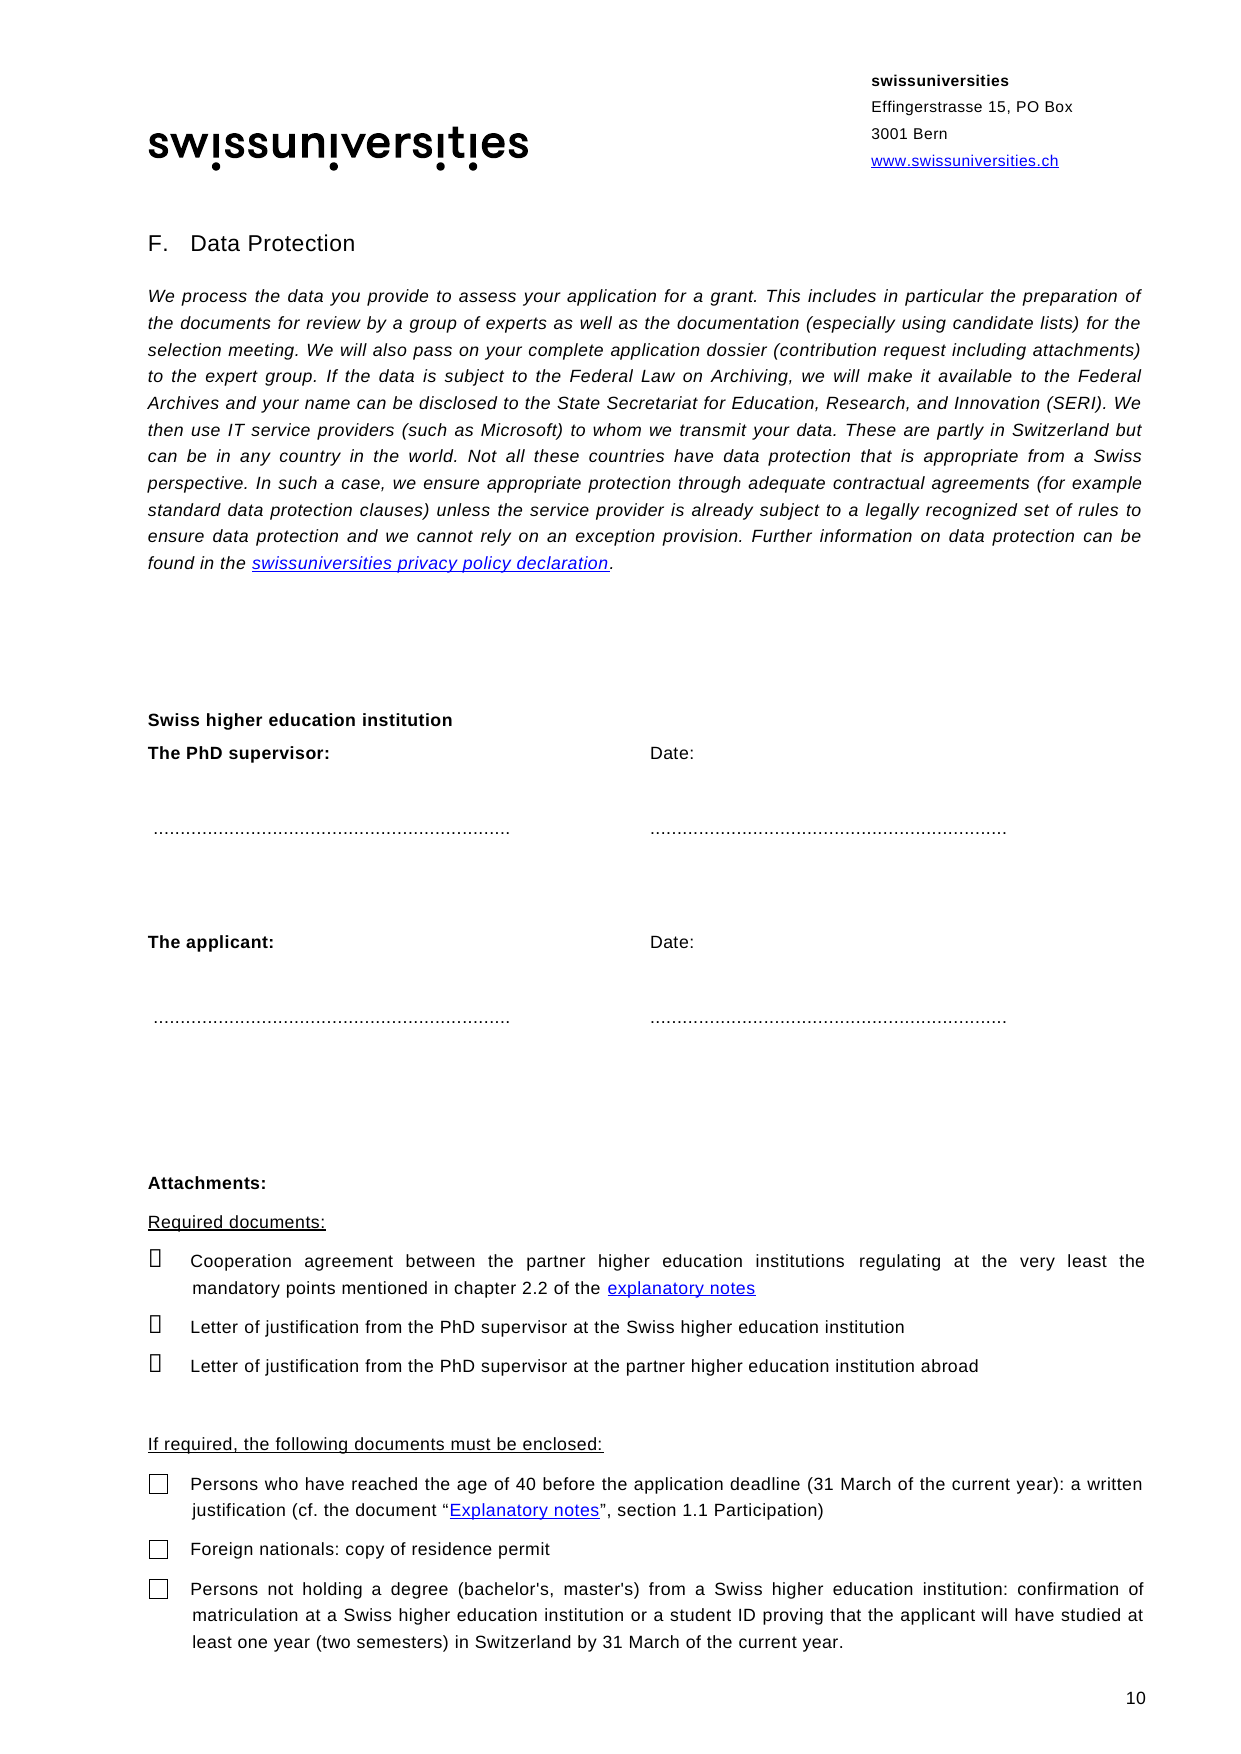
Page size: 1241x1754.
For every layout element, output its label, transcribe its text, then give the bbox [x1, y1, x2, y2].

text  Cooperation agreement between the partner higher education institutions regulating at the very least the mandatory points mentioned in chapter 2.2 of the explanatory notes [148, 1246, 1146, 1299]
text Attachments: [148, 1168, 1146, 1194]
text If required, the following documents must be enclosed: [148, 1429, 1146, 1456]
table_cell .................................................................. [148, 774, 650, 849]
table_cell .................................................................. [650, 774, 1122, 849]
text  Letter of justification from the PhD supervisor at the Swiss higher education institution [148, 1312, 1146, 1339]
text Required documents: [148, 1207, 1146, 1234]
table_cell .................................................................. [650, 963, 1122, 1038]
table_header The applicant: [148, 921, 650, 963]
text Persons who have reached the age of 40 before the application deadline (31 March of the current year): a written justification (cf. the document “Explanatory notes”, section 1.1 Participation) [148, 1469, 1146, 1522]
text Persons not holding a degree (bachelor's, master's) from a Swiss higher education institution: confirmation of matriculation at a Swiss higher education institution or a student ID proving that the applicant will have studied at least one year (two semesters) in Switzerland by 31 March of the current year. [148, 1574, 1146, 1654]
text F. Data Protection [148, 230, 1146, 257]
table_cell .................................................................. [148, 963, 650, 1038]
text  Letter of justification from the PhD supervisor at the partner higher education institution abroad [148, 1351, 1146, 1378]
text We process the data you provide to assess your application for a grant. This includes in particular the preparation of the documents for review by a group of experts as well as the documentation (especially using candidate lists) for the selection meeting. We will also pass on your complete application dossier (contribution request including attachments) to the expert group. If the data is subject to the Federal Law on Archiving, we will make it available to the Federal Archives and your name can be disclosed to the State Secretariat for Education, Research, and Innovation (SERI). We then use IT service providers (such as Microsoft) to whom we transmit your data. These are partly in Switzerland but can be in any country in the world. Not all these countries have data protection that is appropriate from a Swiss perspective. In such a case, we ensure appropriate protection through adequate contractual agreements (for example standard data protection clauses) unless the service provider is already subject to a legally recognized set of rules to ensure data protection and we cannot rely on an exception provision. Further information on data protection can be found in the swissuniversities privacy policy declaration. [148, 282, 1146, 575]
text Foreign nationals: copy of residence permit [148, 1534, 1146, 1561]
table_header Date: [650, 699, 1122, 774]
table_header Swiss higher education institution The PhD supervisor: [148, 699, 650, 774]
table_header Date: [650, 921, 1122, 963]
